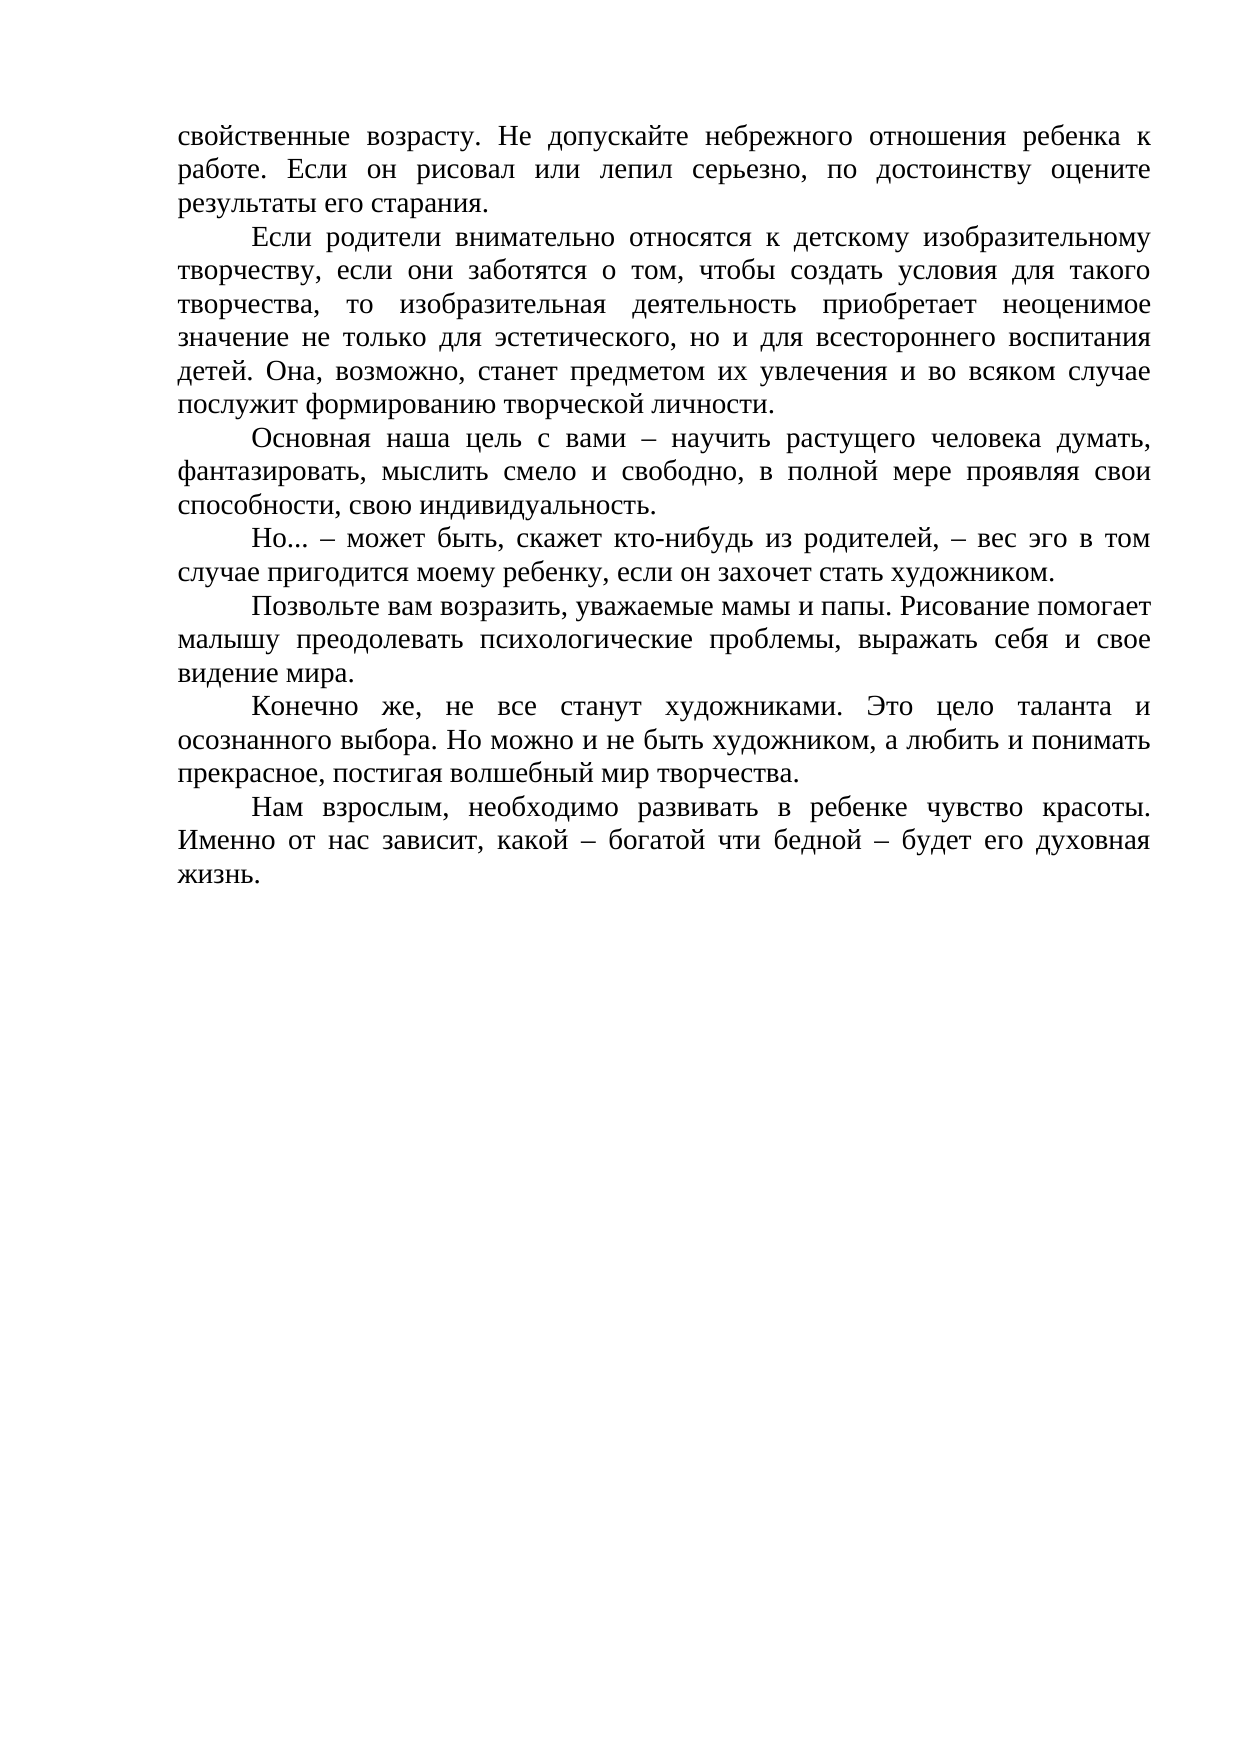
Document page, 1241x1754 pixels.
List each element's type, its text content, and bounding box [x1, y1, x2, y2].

text Конечно же, не все станут художниками. Это цело таланта и осознанного выбора. Но можно и не быть художником, а любить и понимать прекрасное, постигая волшебный мир творчества. [177, 688, 1152, 789]
text Но... – может быть, скажет кто-нибудь из родителей, – вес эго в том случае пригодится моему ребенку, если он захочет стать художником. [177, 521, 1152, 588]
text Нам взрослым, необходимо развивать в ребенке чувство красоты. Именно от нас зависит, какой – богатой чти бедной – будет его духовная жизнь. [177, 789, 1152, 889]
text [177, 118, 1152, 219]
text Если родители внимательно относятся к детскому изобразительному творчеству, если они заботятся о том, чтобы создать условия для такого творчества, то изобразительная деятельность приобретает неоценимое значение не только для эстетического, но и для всестороннего воспитания детей. Она, возможно, станет предметом их увлечения и во всяком случае послужит формированию творческой личности. [177, 219, 1152, 420]
text Основная наша цель с вами – научить растущего человека думать, фантазировать, мыслить смело и свободно, в полной мере проявляя свои способности, свою индивидуальность. [177, 420, 1152, 521]
text Позвольте вам возразить, уважаемые мамы и папы. Рисование помогает малышу преодолевать психологические проблемы, выражать себя и свое видение мира. [177, 588, 1152, 688]
